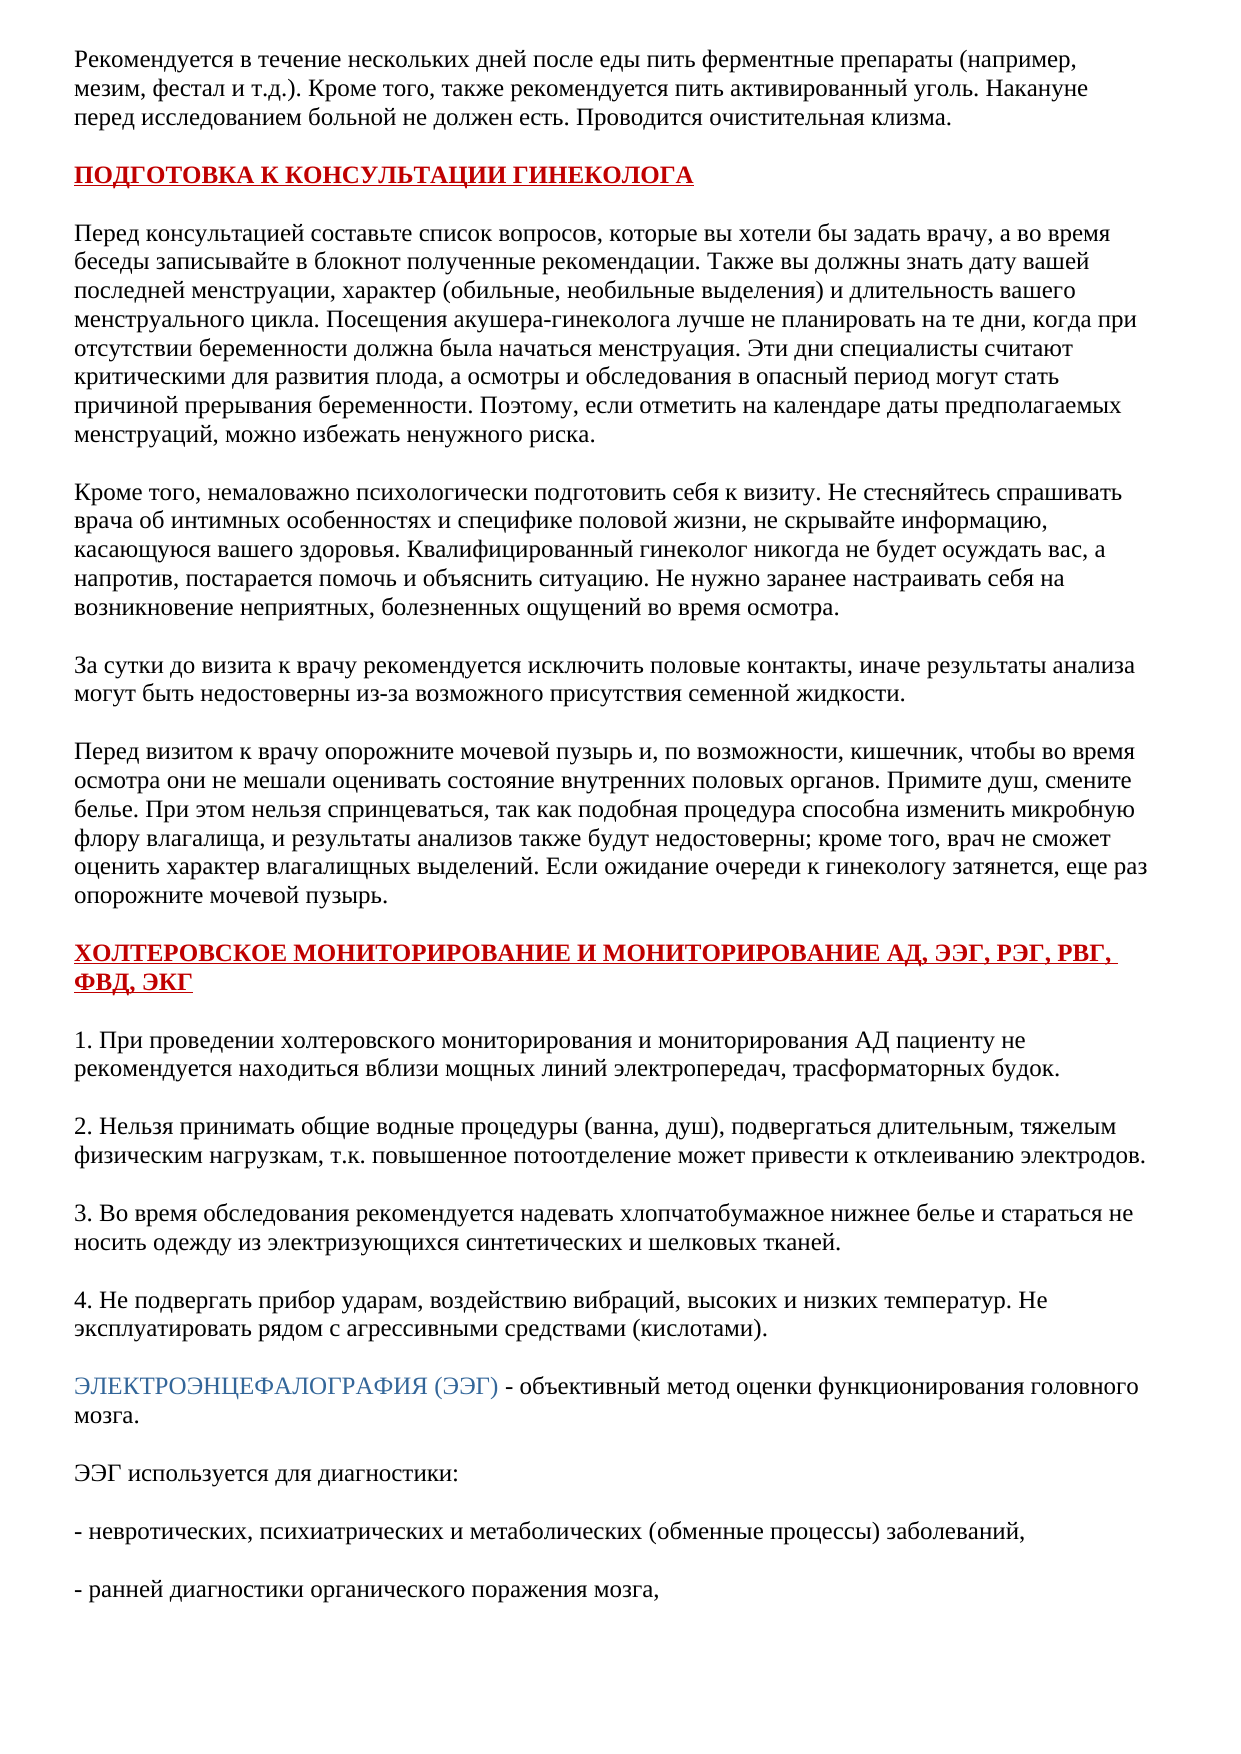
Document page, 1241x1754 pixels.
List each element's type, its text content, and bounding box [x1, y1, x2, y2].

text Подготовка к рентгенографии заключается в очищении кишечника от каловых масс и газов. Для этого за несколько дней до исследования больному назначается диета, не содержащая газообразующие продукты (капуста, шпинат, белый хлеб, молочные продукты и т.д.). [74, 44, 1152, 131]
text 3. Во время обследования рекомендуется надевать хлопчатобумажное нижнее белье и стараться не носить одежду из электризующихся синтетических и шелковых тканей. [74, 1313, 1152, 1371]
text ХОЛТЕРОВСКОЕ МОНИТОРИРОВАНИЕ И МОНИТОРИРОВАНИЕ АД, ЭЭГ, РЭГ, РВГ, ФВД, ЭКГ [74, 1053, 1152, 1111]
text Рекомендуется в течение нескольких дней после еды пить ферментные препараты (например, мезим, фестал и т.д.). Кроме того, также рекомендуется пить активированный уголь. Накануне перед исследованием больной не должен есть. Проводится очистительная клизма. [74, 160, 1152, 246]
text Кроме того, немаловажно психологически подготовить себя к визиту. Не стесняйтесь спрашивать врача об интимных особенностях и специфике половой жизни, не скрывайте информацию, касающуюся вашего здоровья. Квалифицированный гинеколог никогда не будет осуждать вас, а напротив, постарается помочь и объяснить ситуацию. Не нужно заранее настраивать себя на возникновение неприятных, болезненных ощущений во время осмотра. [74, 592, 1152, 736]
text Перед визитом к врачу опорожните мочевой пузырь и, по возможности, кишечник, чтобы во время осмотра они не мешали оценивать состояние внутренних половых органов. Примите душ, смените белье. При этом нельзя спринцеваться, так как подобная процедура способна изменить микробную флору влагалища, и результаты анализов также будут недостоверны; кроме того, врач не сможет оценить характер влагалищных выделений. Если ожидание очереди к гинекологу затянется, еще раз опорожните мочевой пузырь. [74, 852, 1152, 1024]
text ЭЛЕКТРОЭНЦЕФАЛОГРАФИЯ (ЭЭГ) - объективный метод оценки функционирования головного мозга. [74, 1487, 1152, 1544]
text 1. При проведении холтеровского мониторирования и мониторирования АД пациенту не рекомендуется находиться вблизи мощных линий электропередач, трасформаторных будок. [74, 1140, 1152, 1198]
text 4. Не подвергать прибор ударам, воздействию вибраций, высоких и низких температур. Не эксплуатировать рядом с агрессивными средствами (кислотами). [74, 1400, 1152, 1458]
text 2. Нельзя принимать общие водные процедуры (ванна, душ), подвергаться длительным, тяжелым физическим нагрузкам, т.к. повышенное потоотделение может привести к отклеиванию электродов. [74, 1227, 1152, 1284]
text ЭЭГ используется для диагностики: [74, 1573, 1152, 1602]
text Перед консультацией составьте список вопросов, которые вы хотели бы задать врачу, а во время беседы записывайте в блокнот полученные рекомендации. Также вы должны знать дату вашей последней менструации, характер (обильные, необильные выделения) и длительность вашего менструального цикла. Посещения акушера-гинеколога лучше не планировать на те дни, когда при отсутствии беременности должна была начаться менструация. Эти дни специалисты считают критическими для развития плода, а осмотры и обследования в опасный период могут стать причиной прерывания беременности. Поэтому, если отметить на календаре даты предполагаемых менструаций, можно избежать ненужного риска. [74, 333, 1152, 563]
text ПОДГОТОВКА К КОНСУЛЬТАЦИИ ГИНЕКОЛОГА [74, 275, 1152, 304]
text За сутки до визита к врачу рекомендуется исключить половые контакты, иначе результаты анализа могут быть недостоверны из-за возможного присутствия семенной жидкости. [74, 765, 1152, 823]
